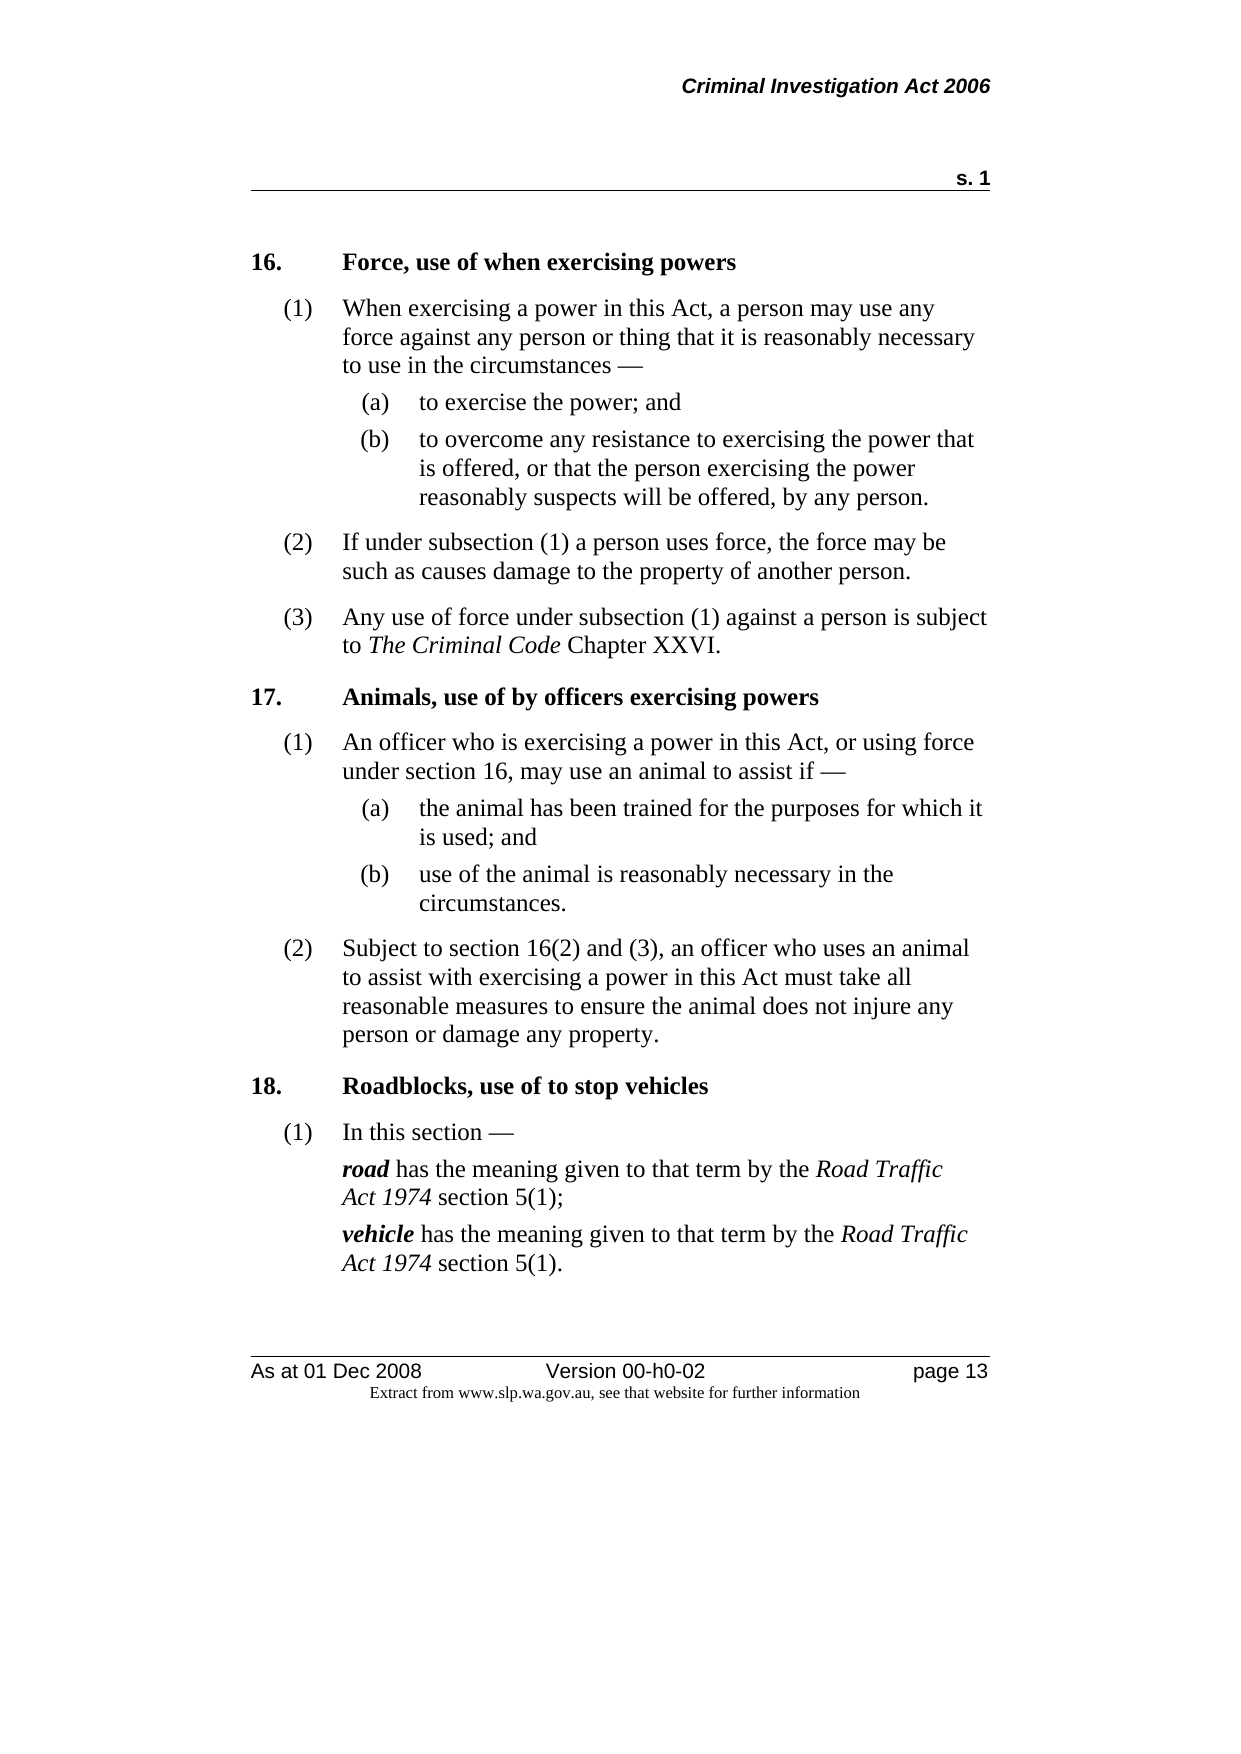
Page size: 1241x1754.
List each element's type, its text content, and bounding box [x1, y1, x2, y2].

subtitle 18. Roadblocks, use of to stop vehicles [251, 1071, 990, 1100]
text (1) In this section — [251, 1117, 990, 1145]
subtitle 16. Force, use of when exercising powers [251, 247, 990, 276]
text (a) the animal has been trained for the purposes for which it is used; and [251, 793, 990, 851]
text (a) to exercise the power; and [251, 387, 990, 416]
text (3) Any use of force under subsection (1) against a person is subject to The Criminal Code Chapter XXVI. [251, 602, 990, 659]
text (1) When exercising a power in this Act, a person may use any force against any person or thing that it is reasonably necessary to use in the circumstances — [251, 293, 990, 379]
text (b) to overcome any resistance to exercising the power that is offered, or that the person exercising the power reasonably suspects will be offered, by any person. [251, 424, 990, 511]
text (1) An officer who is exercising a power in this Act, or using force under section 16, may use an animal to assist if — [251, 727, 990, 785]
text (2) Subject to section 16(2) and (3), an officer who uses an animal to assist with exercising a power in this Act must take all reasonable measures to ensure the animal does not injure any person or damage any property. [251, 933, 990, 1048]
subtitle 17. Animals, use of by officers exercising powers [251, 682, 990, 711]
text (b) use of the animal is reasonably necessary in the circumstances. [251, 859, 990, 917]
text road has the meaning given to that term by the Road Traffic Act 1974 section 5(1); [251, 1154, 990, 1211]
text (2) If under subsection (1) a person uses force, the force may be such as causes damage to the property of another person. [251, 527, 990, 585]
text vehicle has the meaning given to that term by the Road Traffic Act 1974 section 5(1). [251, 1219, 990, 1277]
